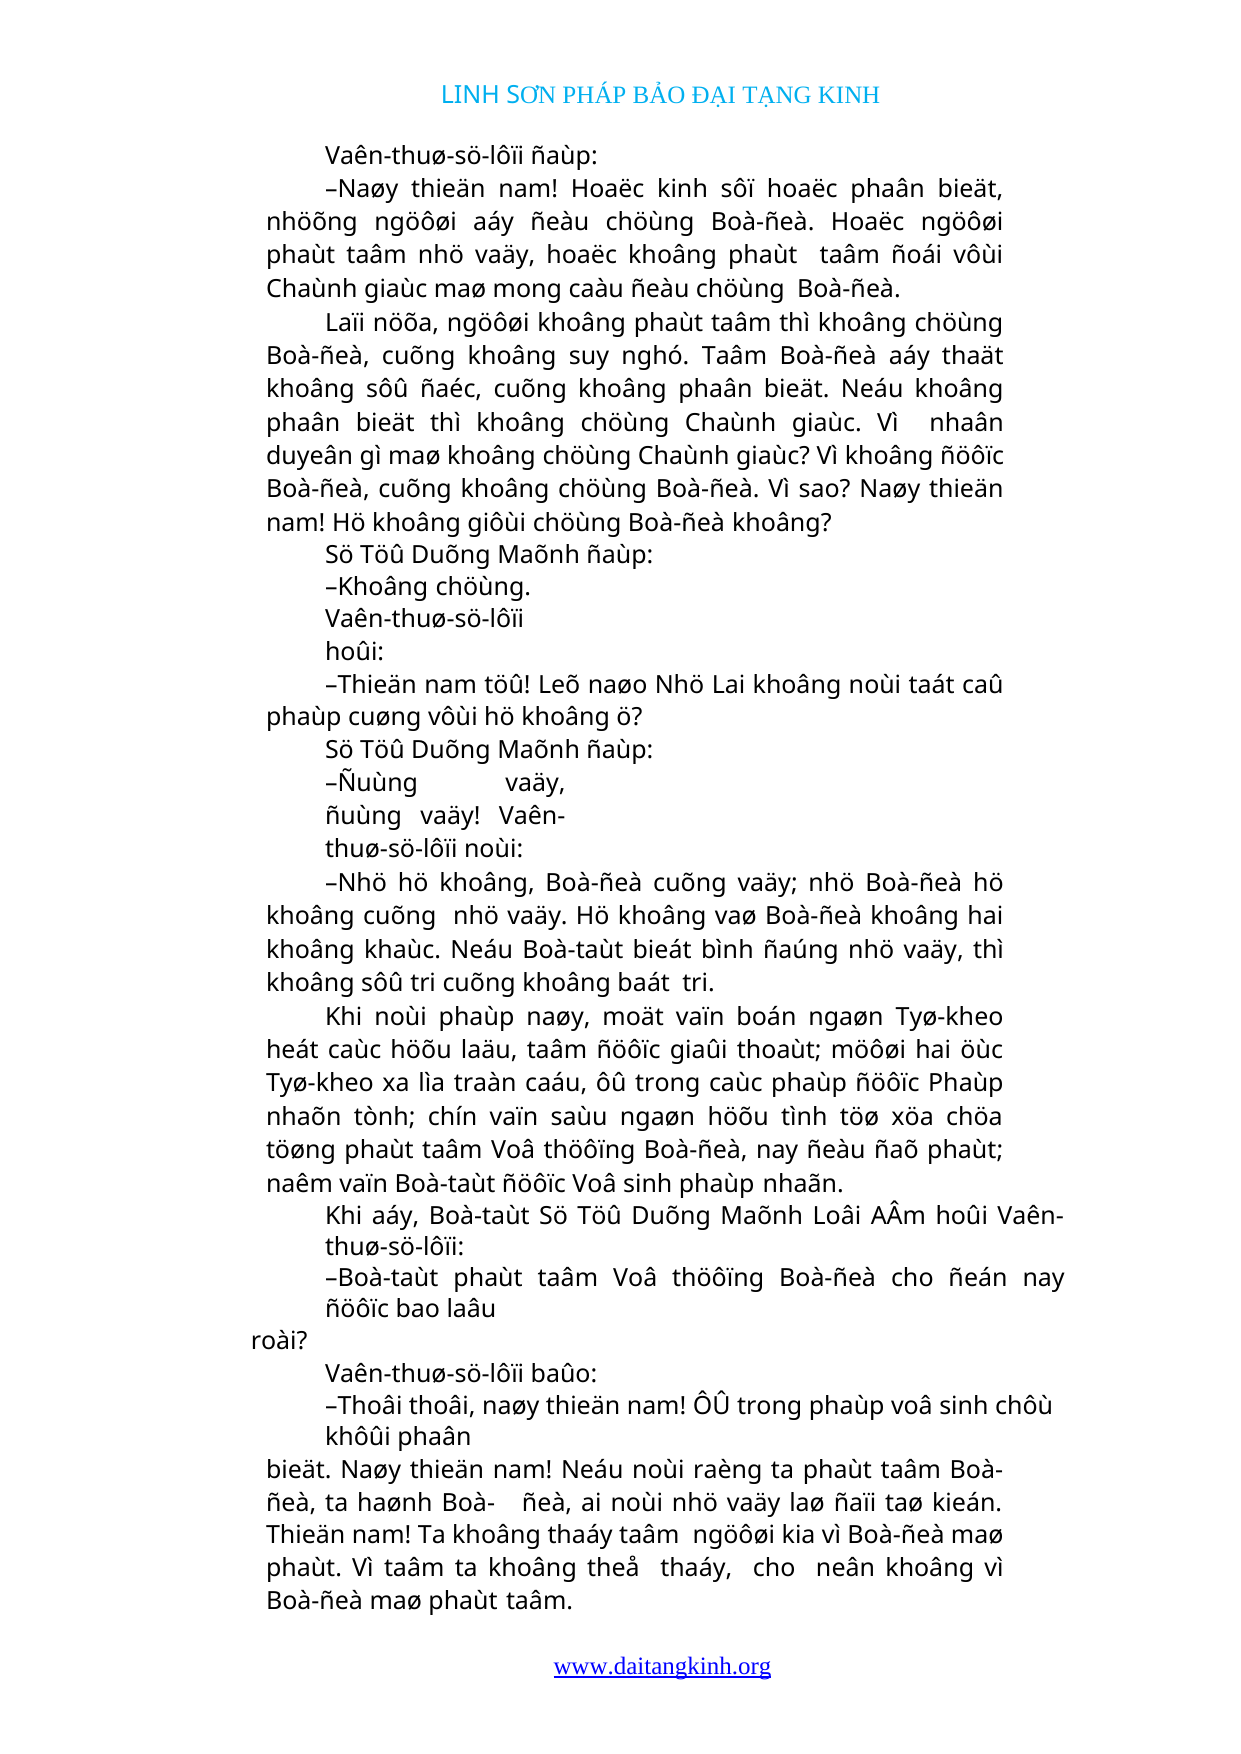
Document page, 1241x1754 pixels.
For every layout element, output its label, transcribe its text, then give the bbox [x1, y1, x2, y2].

text –Nhö hö khoâng, Boà-ñeà cuõng vaäy; nhö Boà-ñeà hö khoâng cuõng nhö vaäy. Hö khoâng vaø Boà-ñeà khoâng hai khoâng khaùc. Neáu Boà-taùt bieát bình ñaúng nhö vaäy, thì khoâng sôû tri cuõng khoâng baát tri. [266, 865, 1004, 999]
text Vaên-thuø-sö-lôïi baûo: [325, 1357, 1065, 1389]
text Sö Töû Duõng Maõnh ñaùp: [325, 538, 1065, 569]
text Sö Töû Duõng Maõnh ñaùp: [325, 733, 1065, 765]
text Khi noùi phaùp naøy, moät vaïn boán ngaøn Tyø-kheo heát caùc höõu laäu, taâm ñöôïc giaûi thoaùt; möôøi hai öùc Tyø-kheo xa lìa traàn caáu, ôû trong caùc phaùp ñöôïc Phaùp nhaõn tònh; chín vaïn saùu ngaøn höõu tình töø xöa chöa töøng phaùt taâm Voâ thöôïng Boà-ñeà, nay ñeàu ñaõ phaùt; naêm vaïn Boà-taùt ñöôïc Voâ sinh phaùp nhaãn. [266, 999, 1004, 1199]
text –Ñuùng vaäy, ñuùng vaäy! Vaên-thuø-sö-lôïi noùi: [325, 765, 565, 865]
text Laïi nöõa, ngöôøi khoâng phaùt taâm thì khoâng chöùng Boà-ñeà, cuõng khoâng suy nghó. Taâm Boà-ñeà aáy thaät khoâng sôû ñaéc, cuõng khoâng phaân bieät. Neáu khoâng phaân bieät thì khoâng chöùng Chaùnh giaùc. Vì nhaân duyeân gì maø khoâng chöùng Chaùnh giaùc? Vì khoâng ñöôïc Boà-ñeà, cuõng khoâng chöùng Boà-ñeà. Vì sao? Naøy thieän nam! Hö khoâng giôùi chöùng Boà-ñeà khoâng? [266, 304, 1004, 538]
text –Naøy thieän nam! Hoaëc kinh sôï hoaëc phaân bieät, nhöõng ngöôøi aáy ñeàu chöùng Boà-ñeà. Hoaëc ngöôøi phaùt taâm nhö vaäy, hoaëc khoâng phaùt taâm ñoái vôùi Chaùnh giaùc maø mong caàu ñeàu chöùng Boà-ñeà. [266, 171, 1004, 304]
text –Thieän nam töû! Leõ naøo Nhö Lai khoâng noùi taát caû phaùp cuøng vôùi hö khoâng ö? [266, 668, 1004, 733]
text Vaên-thuø-sö-lôïi ñaùp: [325, 138, 1065, 171]
text Khi aáy, Boà-taùt Sö Töû Duõng Maõnh Loâi AÂm hoûi Vaên-thuø-sö-lôïi: [325, 1199, 1065, 1261]
text www.daitangkinh.org [553, 1651, 1065, 1680]
text roài? [175, 1324, 307, 1356]
text –Khoâng chöùng. Vaên-thuø-sö-lôïi hoûi: [325, 569, 531, 667]
text –Boà-taùt phaùt taâm Voâ thöôïng Boà-ñeà cho ñeán nay ñöôïc bao laâu [325, 1261, 1065, 1324]
text bieät. Naøy thieän nam! Neáu noùi raèng ta phaùt taâm Boà-ñeà, ta haønh Boà- ñeà, ai noùi nhö vaäy laø ñaïi taø kieán. Thieän nam! Ta khoâng thaáy taâm ngöôøi kia vì Boà-ñeà maø phaùt. Vì taâm ta khoâng theå thaáy, cho neân khoâng vì Boà-ñeà maø phaùt taâm. [266, 1453, 1004, 1616]
text –Thoâi thoâi, naøy thieän nam! ÔÛ trong phaùp voâ sinh chôù khôûi phaân [325, 1389, 1065, 1452]
